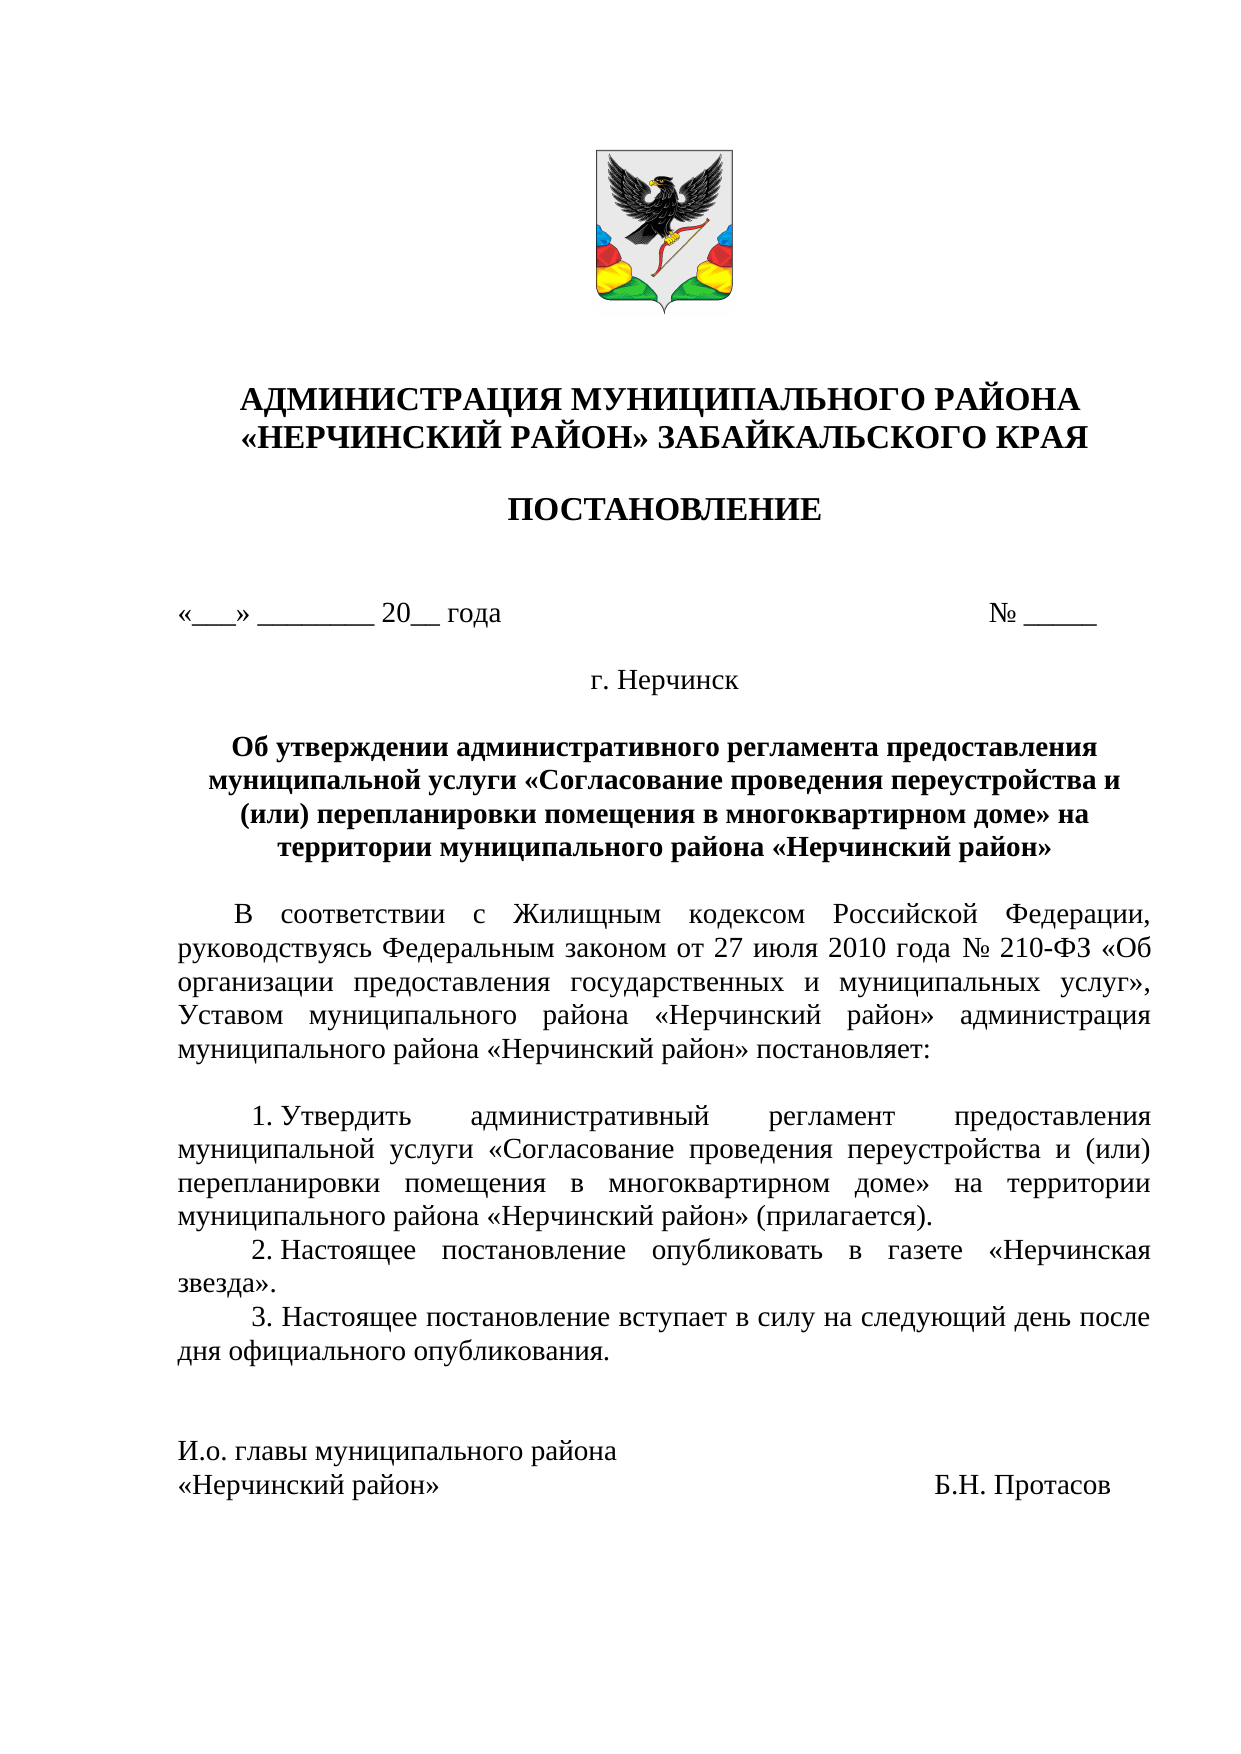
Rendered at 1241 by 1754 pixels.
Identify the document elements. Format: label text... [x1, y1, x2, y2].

text В соответствии с Жилищным кодексом Российской Федерации, руководствуясь Федеральным законом от 27 июля 2010 года № 210-ФЗ «Об организации предоставления государственных и муниципальных услуг», Уставом муниципального района «Нерчинский район» администрация муниципального района «Нерчинский район» постановляет: [177, 897, 1152, 1064]
title г. Нерчинск [177, 662, 1152, 695]
text 1. Утвердить административный регламент предоставления муниципальной услуги «Согласование проведения переустройства и (или) перепланировки помещения в многоквартирном доме» на территории муниципального района «Нерчинский район» (прилагается). [177, 1098, 1152, 1232]
title АДМИНИСТРАЦИЯ МУНИЦИПАЛЬНОГО РАЙОНА «НЕРЧИНСКИЙ РАЙОН» ЗАБАЙКАЛЬСКОГО КРАЯ [177, 379, 1152, 456]
title ПОСТАНОВЛЕНИЕ [177, 489, 1152, 528]
text 3. Настоящее постановление вступает в силу на следующий день после дня официального опубликования. [177, 1299, 1152, 1366]
title «___» ________ 20__ года № _____ [177, 595, 1152, 628]
picture [594, 147, 735, 316]
text И.о. главы муниципального района [177, 1433, 1152, 1467]
text «Нерчинский район» Б.Н. Протасов [177, 1467, 1152, 1500]
text Об утверждении административного регламента предоставления муниципальной услуги «Согласование проведения переустройства и (или) перепланировки помещения в многоквартирном доме» на территории муниципального района «Нерчинский район» [177, 729, 1152, 863]
text 2. Настоящее постановление опубликовать в газете «Нерчинская звезда». [177, 1232, 1152, 1299]
